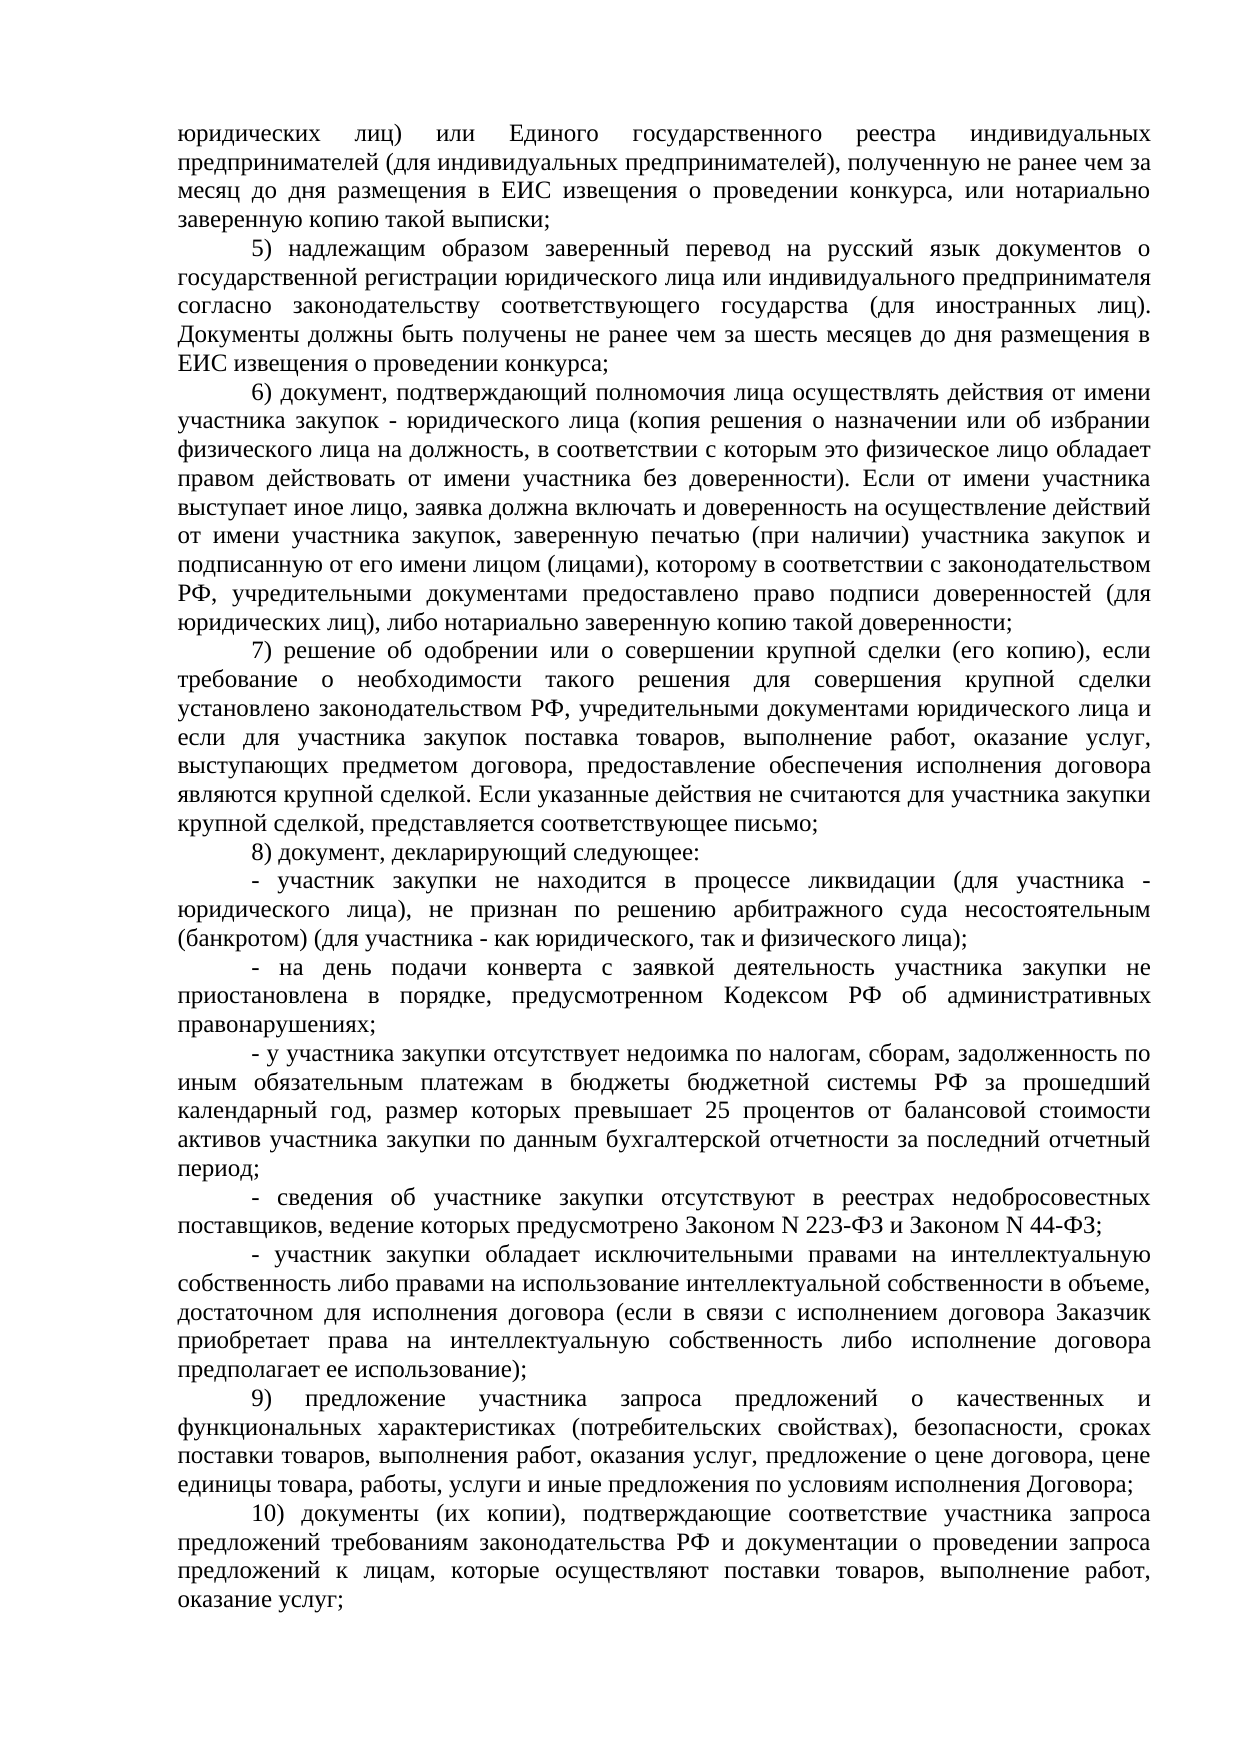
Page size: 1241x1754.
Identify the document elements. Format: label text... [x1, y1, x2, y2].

text - на день подачи конверта с заявкой деятельность участника закупки не приостановлена в порядке, предусмотренном Кодексом РФ об административных правонарушениях; [177, 952, 1152, 1038]
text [177, 118, 1152, 233]
text 7) решение об одобрении или о совершении крупной сделки (его копию), если требование о необходимости такого решения для совершения крупной сделки установлено законодательством РФ, учредительными документами юридического лица и если для участника закупок поставка товаров, выполнение работ, оказание услуг, выступающих предметом договора, предоставление обеспечения исполнения договора являются крупной сделкой. Если указанные действия не считаются для участника закупки крупной сделкой, представляется соответствующее письмо; [177, 636, 1152, 837]
text - сведения об участнике закупки отсутствуют в реестрах недобросовестных поставщиков, ведение которых предусмотрено Законом N 223-ФЗ и Законом N 44-ФЗ; [177, 1182, 1152, 1239]
text - участник закупки не находится в процессе ликвидации (для участника - юридического лица), не признан по решению арбитражного суда несостоятельным (банкротом) (для участника - как юридического, так и физического лица); [177, 866, 1152, 952]
text 10) документы (их копии), подтверждающие соответствие участника запроса предложений требованиям законодательства РФ и документации о проведении запроса предложений к лицам, которые осуществляют поставки товаров, выполнение работ, оказание услуг; [177, 1498, 1152, 1613]
text 6) документ, подтверждающий полномочия лица осуществлять действия от имени участника закупок - юридического лица (копия решения о назначении или об избрании физического лица на должность, в соответствии с которым это физическое лицо обладает правом действовать от имени участника без доверенности). Если от имени участника выступает иное лицо, заявка должна включать и доверенность на осуществление действий от имени участника закупок, заверенную печатью (при наличии) участника закупок и подписанную от его имени лицом (лицами), которому в соответствии с законодательством РФ, учредительными документами предоставлено право подписи доверенностей (для юридических лиц), либо нотариально заверенную копию такой доверенности; [177, 377, 1152, 636]
text - участник закупки обладает исключительными правами на интеллектуальную собственность либо правами на использование интеллектуальной собственности в объеме, достаточном для исполнения договора (если в связи с исполнением договора Заказчик приобретает права на интеллектуальную собственность либо исполнение договора предполагает ее использование); [177, 1239, 1152, 1383]
text 8) документ, декларирующий следующее: [177, 837, 1152, 866]
text 9) предложение участника запроса предложений о качественных и функциональных характеристиках (потребительских свойствах), безопасности, сроках поставки товаров, выполнения работ, оказания услуг, предложение о цене договора, цене единицы товара, работы, услуги и иные предложения по условиям исполнения Договора; [177, 1383, 1152, 1498]
text - у участника закупки отсутствует недоимка по налогам, сборам, задолженность по иным обязательным платежам в бюджеты бюджетной системы РФ за прошедший календарный год, размер которых превышает 25 процентов от балансовой стоимости активов участника закупки по данным бухгалтерской отчетности за последний отчетный период; [177, 1038, 1152, 1182]
text 5) надлежащим образом заверенный перевод на русский язык документов о государственной регистрации юридического лица или индивидуального предпринимателя согласно законодательству соответствующего государства (для иностранных лиц). Документы должны быть получены не ранее чем за шесть месяцев до дня размещения в ЕИС извещения о проведении конкурса; [177, 233, 1152, 377]
